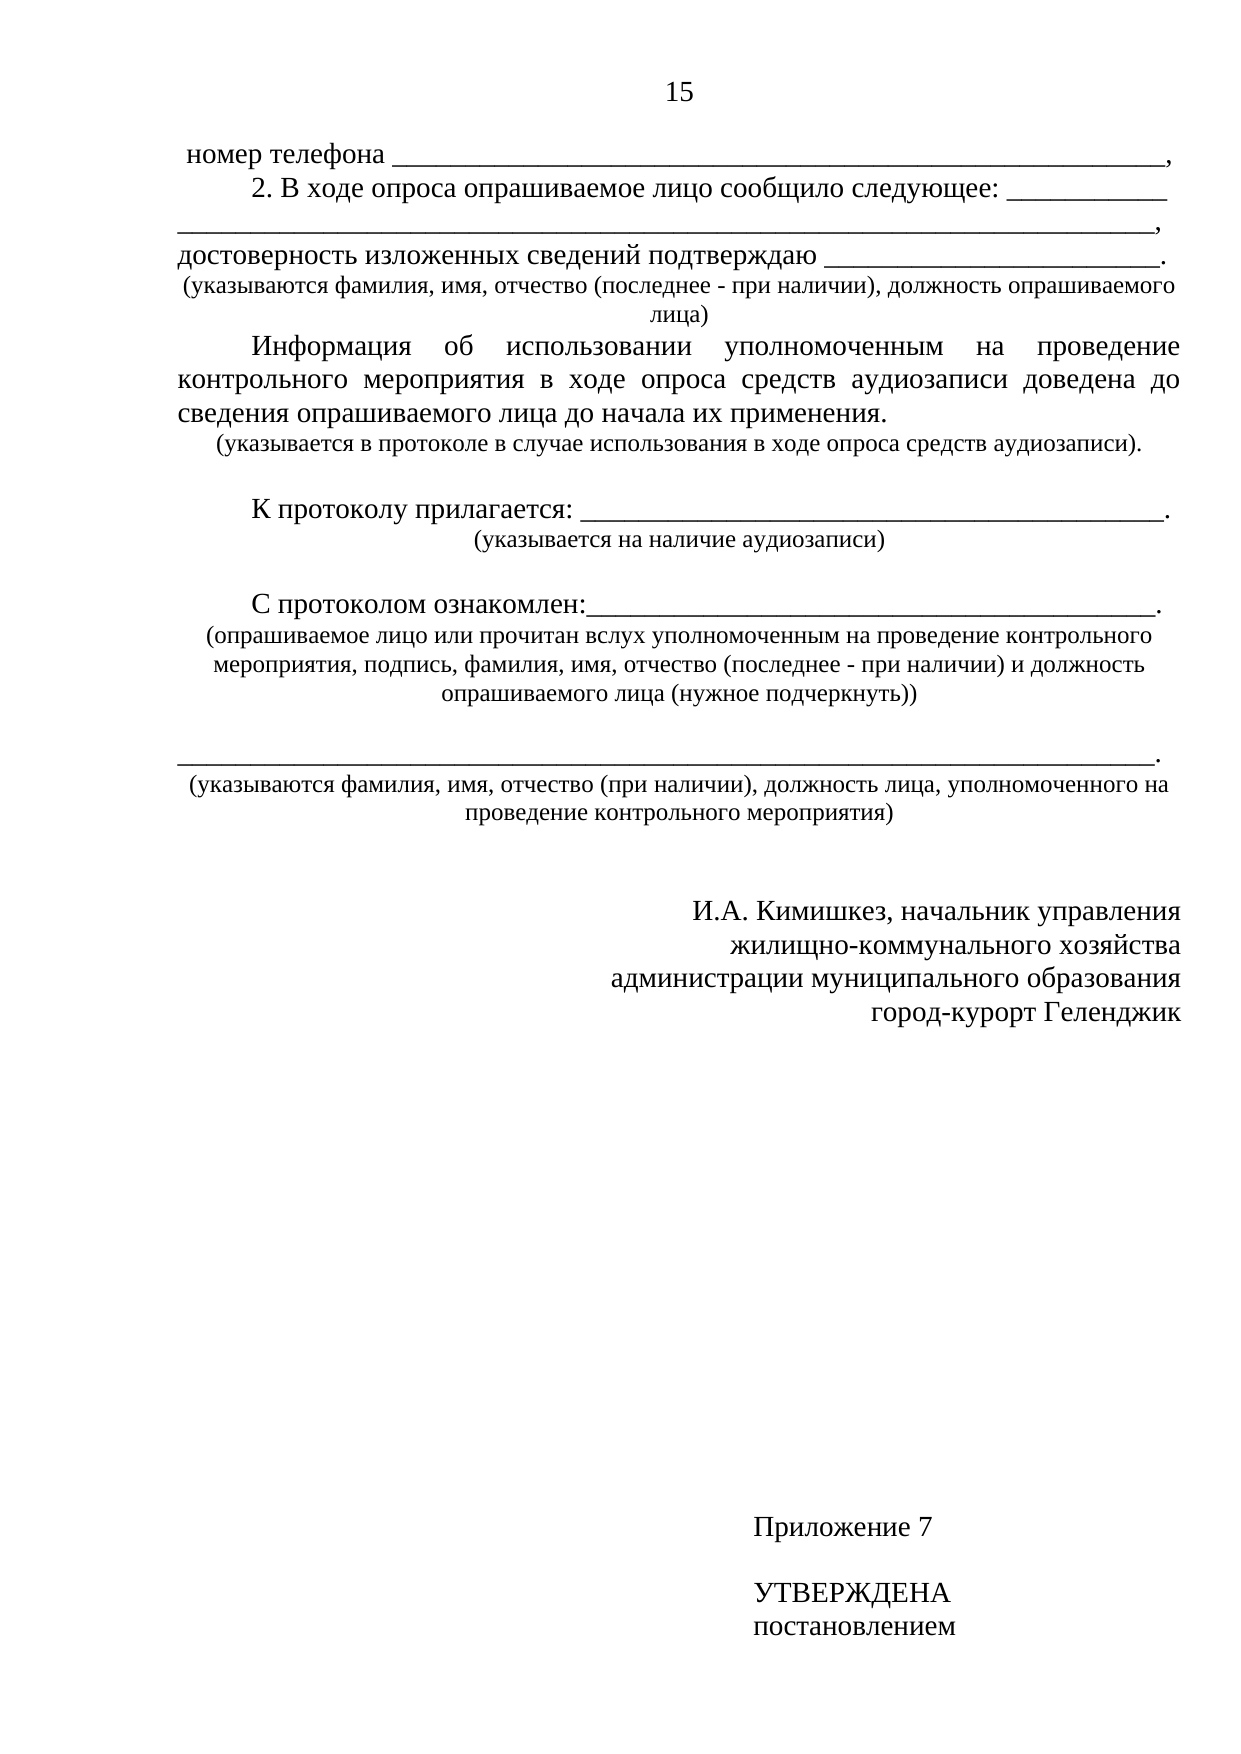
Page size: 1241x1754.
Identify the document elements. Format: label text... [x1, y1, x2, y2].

text (указываются фамилия, имя, отчество (при наличии), должность лица, уполномоченного на проведение контрольного мероприятия) [177, 769, 1181, 826]
text постановлением [177, 1608, 1181, 1642]
text (опрашиваемое лицо или прочитан вслух уполномоченным на проведение контрольного мероприятия, подпись, фамилия, имя, отчество (последнее - при наличии) и должность опрашиваемого лица (нужное подчеркнуть)) [177, 620, 1181, 706]
text Информация об использовании уполномоченным на проведение контрольного мероприятия в ходе опроса средств аудиозаписи доведена до сведения опрашиваемого лица до начала их применения. [177, 328, 1181, 428]
text администрации муниципального образования [177, 960, 1181, 994]
text (указываются фамилия, имя, отчество (последнее - при наличии), должность опрашиваемого лица) [177, 270, 1181, 328]
text 2. В ходе опроса опрашиваемое лицо сообщило следующее: ___________ [177, 170, 1181, 203]
text город-курорт Геленджик [177, 994, 1181, 1027]
text УТВЕРЖДЕНА [177, 1575, 1181, 1608]
text С протоколом ознакомлен:_______________________________________. [177, 587, 1181, 620]
text (указывается на наличие аудиозаписи) [177, 524, 1181, 553]
text ___________________________________________________________________, [177, 203, 1181, 237]
text И.А. Кимишкез, начальник управления [177, 893, 1181, 927]
text (указывается в протоколе в случае использования в ходе опроса средств аудиозаписи). [177, 428, 1181, 457]
text К протоколу прилагается: ________________________________________. [177, 491, 1181, 524]
text достоверность изложенных сведений подтверждаю _______________________. [177, 237, 1181, 270]
text Приложение 7 [177, 1516, 1181, 1541]
text номер телефона _____________________________________________________, [177, 136, 1181, 170]
text жилищно-коммунального хозяйства [177, 927, 1181, 960]
text ___________________________________________________________________. [177, 735, 1181, 769]
